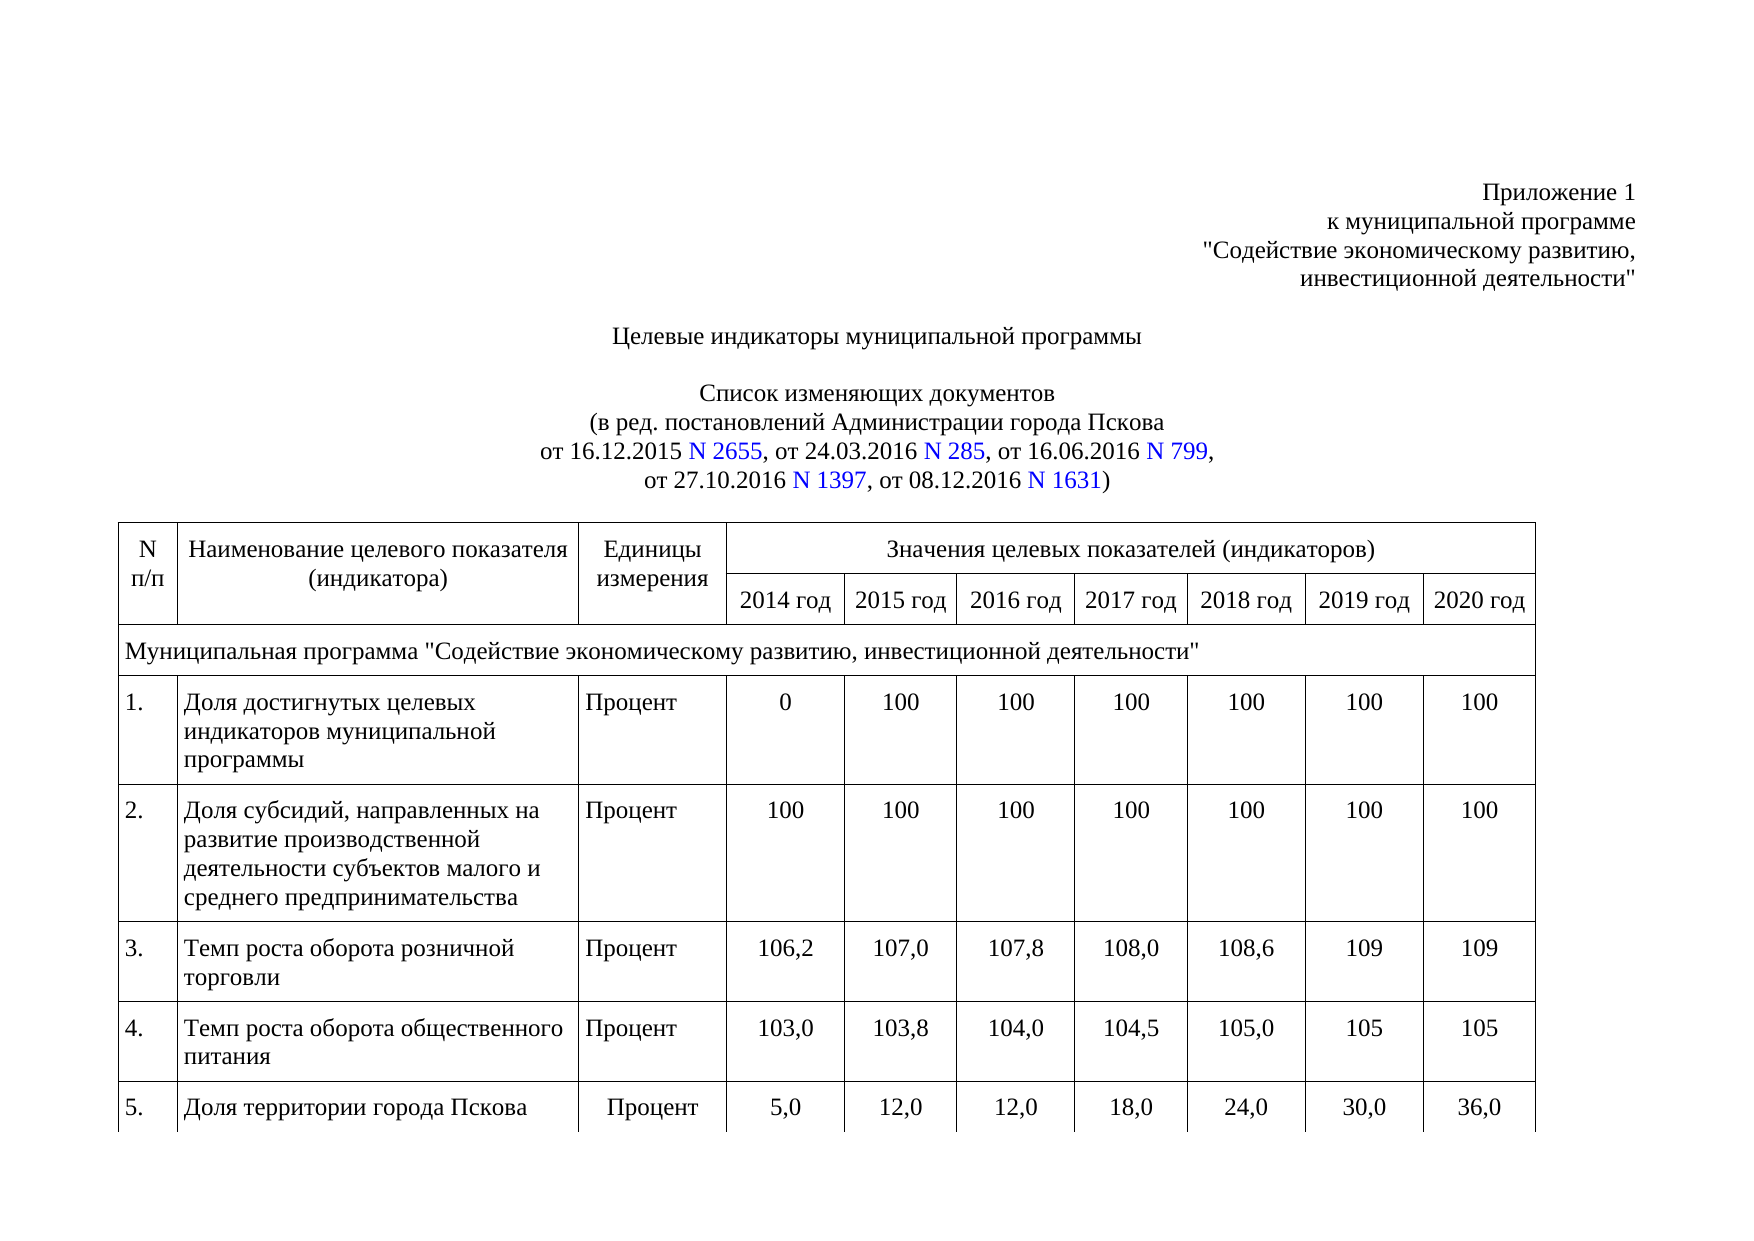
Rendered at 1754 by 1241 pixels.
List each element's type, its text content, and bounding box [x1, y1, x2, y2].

table_cell 2. [119, 785, 177, 921]
table_cell 105 [1306, 1002, 1423, 1081]
table_cell 104,5 [1075, 1002, 1187, 1081]
table_header Единицы измерения [579, 523, 726, 624]
table_cell 100 [957, 676, 1074, 784]
table_cell 2015 год [845, 574, 956, 624]
table_cell 3. [119, 922, 177, 1001]
table_cell 24,0 [1188, 1082, 1305, 1132]
table_cell 0 [727, 676, 844, 784]
table_cell 100 [1424, 676, 1535, 784]
text от 16.12.2015 N 2655, от 24.03.2016 N 285, от 16.06.2016 N 799, [118, 436, 1636, 465]
table_cell 1. [119, 676, 177, 784]
table_cell Темп роста оборота розничной торговли [178, 922, 578, 1001]
table_cell 2017 год [1075, 574, 1187, 624]
table_cell 2019 год [1306, 574, 1423, 624]
table_cell 12,0 [845, 1082, 956, 1132]
table_cell 100 [1424, 785, 1535, 921]
table_cell Процент [579, 785, 726, 921]
table_cell 103,0 [727, 1002, 844, 1081]
table_cell 103,8 [845, 1002, 956, 1081]
table_header Значения целевых показателей (индикаторов) [727, 523, 1535, 573]
text Список изменяющих документов [118, 378, 1636, 407]
table_cell 108,0 [1075, 922, 1187, 1001]
table_cell 36,0 [1424, 1082, 1535, 1132]
table_cell 2016 год [957, 574, 1074, 624]
table_cell 105,0 [1188, 1002, 1305, 1081]
table_cell 108,6 [1188, 922, 1305, 1001]
text "Содействие экономическому развитию, [118, 235, 1636, 263]
table_cell Доля субсидий, направленных на развитие производственной деятельности субъектов малого и среднего предпринимательства [178, 785, 578, 921]
table_cell Доля достигнутых целевых индикаторов муниципальной программы [178, 676, 578, 784]
table_cell Процент [579, 922, 726, 1001]
table_cell 107,8 [957, 922, 1074, 1001]
table_cell 107,0 [845, 922, 956, 1001]
text (в ред. постановлений Администрации города Пскова [118, 407, 1636, 436]
table_cell Муниципальная программа "Содействие экономическому развитию, инвестиционной деятельности" [119, 625, 1535, 675]
table_header N п/п [119, 523, 177, 624]
table_cell 2020 год [1424, 574, 1535, 624]
table_cell 5. [119, 1082, 177, 1132]
table_cell 100 [1306, 676, 1423, 784]
table_cell 100 [727, 785, 844, 921]
table_cell 4. [119, 1002, 177, 1081]
table_cell 2014 год [727, 574, 844, 624]
table_cell 105 [1424, 1002, 1535, 1081]
table_cell 100 [957, 785, 1074, 921]
table_cell 100 [1188, 676, 1305, 784]
table_cell 104,0 [957, 1002, 1074, 1081]
table_cell 100 [1188, 785, 1305, 921]
table_cell 106,2 [727, 922, 844, 1001]
table_cell Процент [579, 1082, 726, 1132]
table_cell Темп роста оборота общественного питания [178, 1002, 578, 1081]
table_cell 100 [845, 676, 956, 784]
table_cell 5,0 [727, 1082, 844, 1132]
table_cell 100 [1306, 785, 1423, 921]
text от 27.10.2016 N 1397, от 08.12.2016 N 1631) [118, 465, 1636, 493]
table_cell 100 [1075, 676, 1187, 784]
table_cell 18,0 [1075, 1082, 1187, 1132]
table_header Наименование целевого показателя (индикатора) [178, 523, 578, 624]
table_cell 109 [1424, 922, 1535, 1001]
text к муниципальной программе [118, 206, 1636, 235]
table_cell 100 [845, 785, 956, 921]
table_cell 2018 год [1188, 574, 1305, 624]
table_cell 109 [1306, 922, 1423, 1001]
text Целевые индикаторы муниципальной программы [118, 321, 1636, 350]
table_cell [178, 1082, 578, 1132]
table_cell Процент [579, 676, 726, 784]
table_cell Процент [579, 1002, 726, 1081]
text Приложение 1 [118, 177, 1636, 206]
text инвестиционной деятельности" [118, 263, 1636, 292]
table_cell 30,0 [1306, 1082, 1423, 1132]
table_cell 100 [1075, 785, 1187, 921]
table_cell 12,0 [957, 1082, 1074, 1132]
